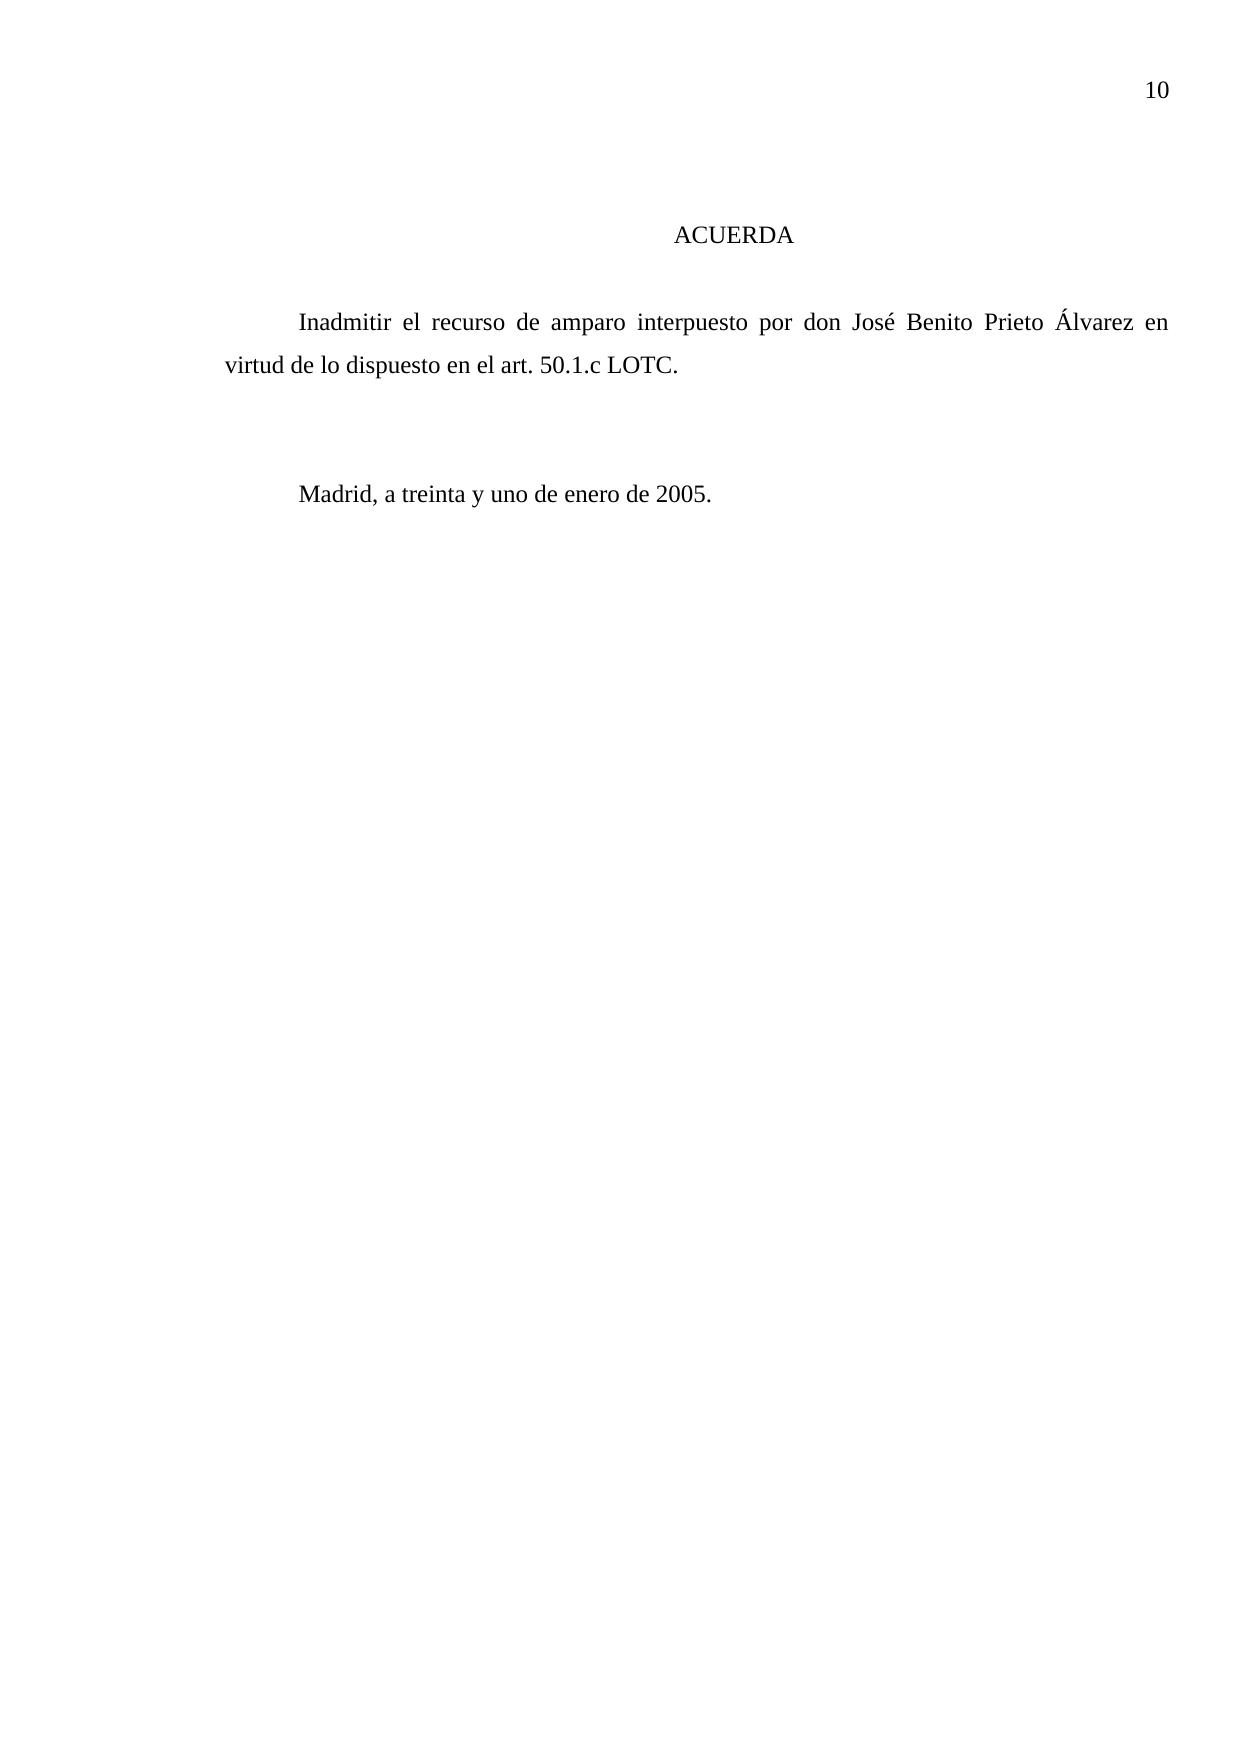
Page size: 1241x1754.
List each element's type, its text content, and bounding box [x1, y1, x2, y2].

text Inadmitir el recurso de amparo interpuesto por don José Benito Prieto Álvarez en virtud de lo dispuesto en el art. 50.1.c LOTC. [224, 307, 1169, 378]
text ACUERDA [224, 220, 1169, 249]
text Madrid, a treinta y uno de enero de 2005. [224, 479, 1169, 508]
